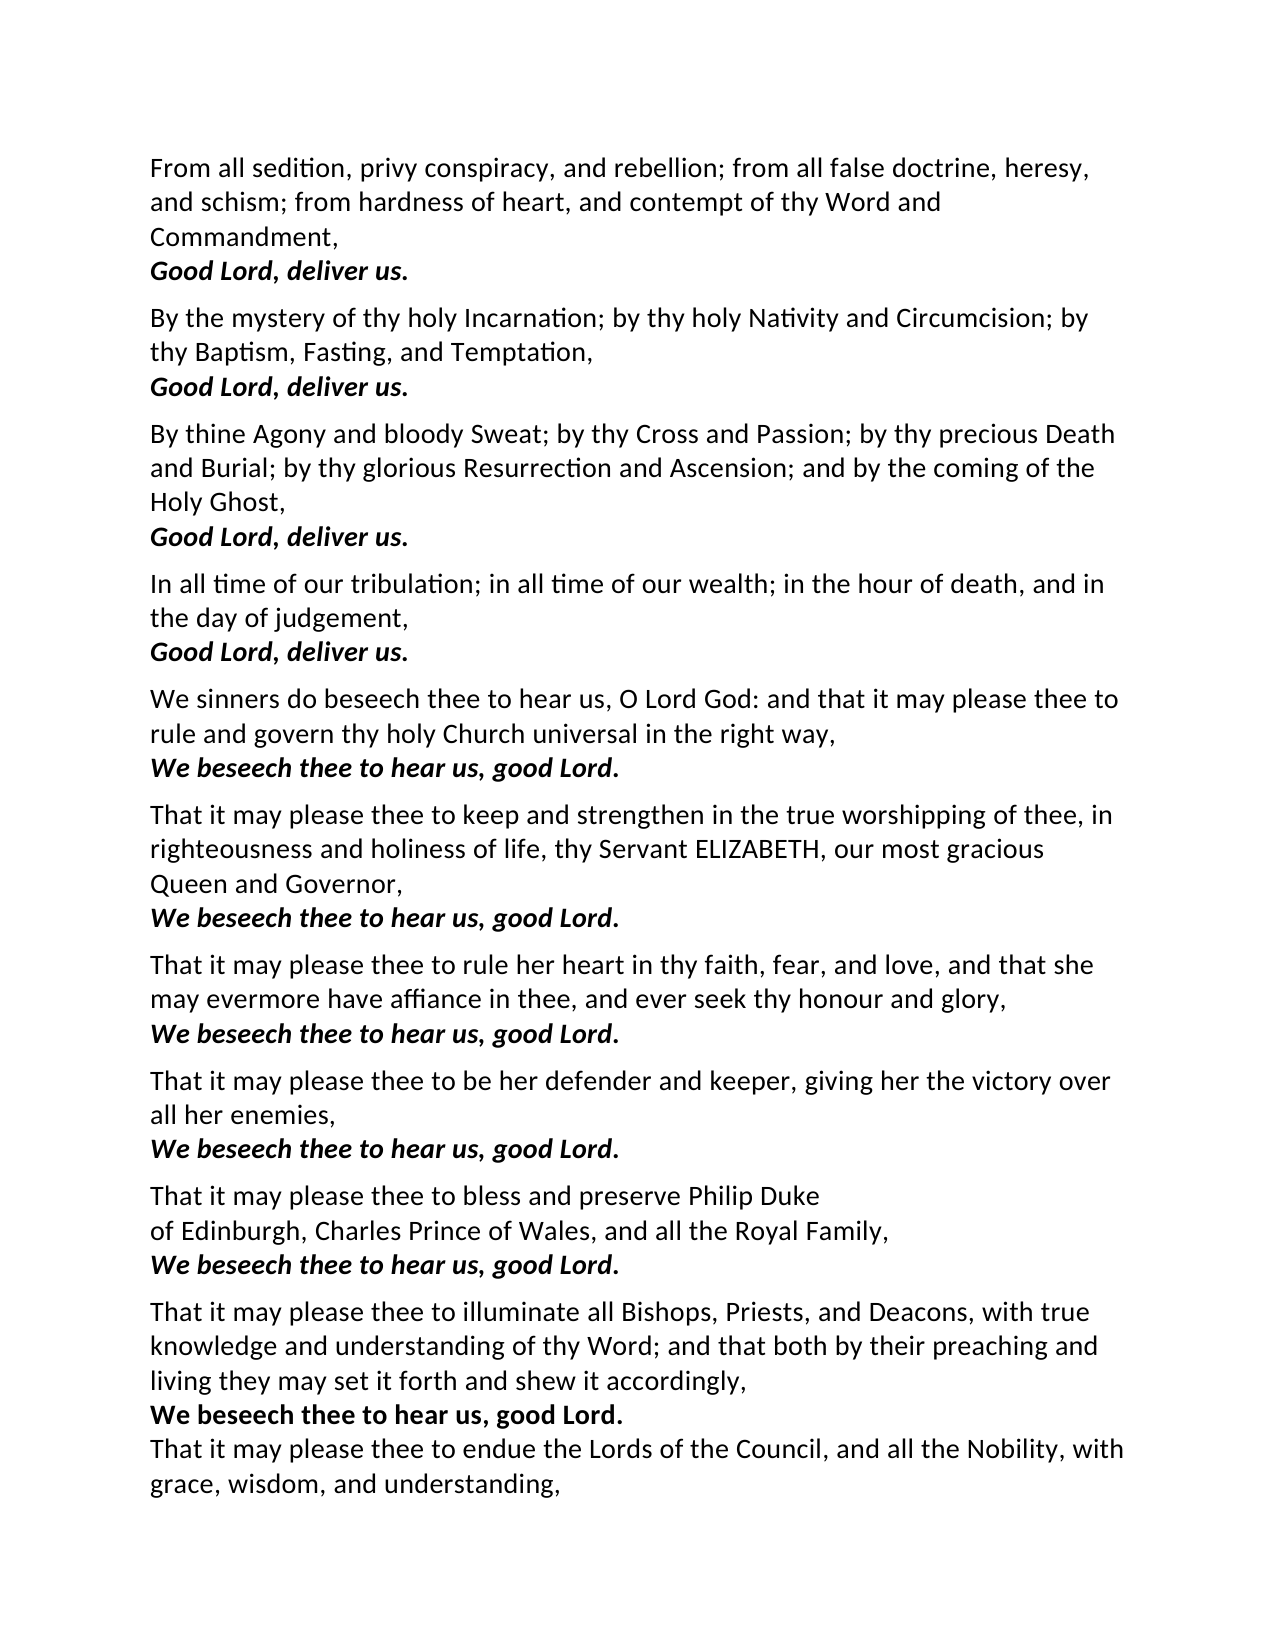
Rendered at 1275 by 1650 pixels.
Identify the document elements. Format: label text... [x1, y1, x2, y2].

text That it may please thee to be her defender and keeper, giving her the victory over all her enemies, [150, 1062, 1125, 1131]
text By the mystery of thy holy Incarnation; by thy holy Nativity and Circumcision; by thy Baptism, Fasting, and Temptation, [150, 300, 1125, 369]
text From all sedition, privy conspiracy, and rebellion; from all false doctrine, heresy, and schism; from hardness of heart, and contempt of thy Word and Commandment, [150, 150, 1125, 253]
text That it may please thee to endue the Lords of the Council, and all the Nobility, with grace, wisdom, and understanding, [150, 1431, 1125, 1500]
text Good Lord, deliver us. [150, 253, 1125, 287]
text We beseech thee to hear us, good Lord. [150, 1016, 1125, 1050]
text We sinners do beseech thee to hear us, O Lord God: and that it may please thee to rule and govern thy holy Church universal in the right way, [150, 681, 1125, 750]
text Good Lord, deliver us. [150, 634, 1125, 669]
text We beseech thee to hear us, good Lord. [150, 750, 1125, 784]
text In all time of our tribulation; in all time of our wealth; in the hour of death, and in the day of judgement, [150, 566, 1125, 634]
text Good Lord, deliver us. [150, 519, 1125, 553]
text Good Lord, deliver us. [150, 369, 1125, 403]
text That it may please thee to illuminate all Bishops, Priests, and Deacons, with true knowledge and understanding of thy Word; and that both by their preaching and living they may set it forth and shew it accordingly, [150, 1294, 1125, 1397]
text We beseech thee to hear us, good Lord. [150, 1247, 1125, 1281]
text By thine Agony and bloody Sweat; by thy Cross and Passion; by thy precious Death and Burial; by thy glorious Resurrection and Ascension; and by the coming of the Holy Ghost, [150, 416, 1125, 519]
text We beseech thee to hear us, good Lord. [150, 1131, 1125, 1166]
text That it may please thee to bless and preserve Philip Duke of Edinburgh, Charles Prince of Wales, and all the Royal Family, [150, 1178, 1125, 1247]
text That it may please thee to keep and strengthen in the true worshipping of thee, in righteousness and holiness of life, thy Servant ELIZABETH, our most gracious Queen and Governor, [150, 797, 1125, 900]
text That it may please thee to rule her heart in thy faith, fear, and love, and that she may evermore have affiance in thee, and ever seek thy honour and glory, [150, 947, 1125, 1016]
text We beseech thee to hear us, good Lord. [150, 900, 1125, 934]
text We beseech thee to hear us, good Lord. [150, 1397, 1125, 1431]
